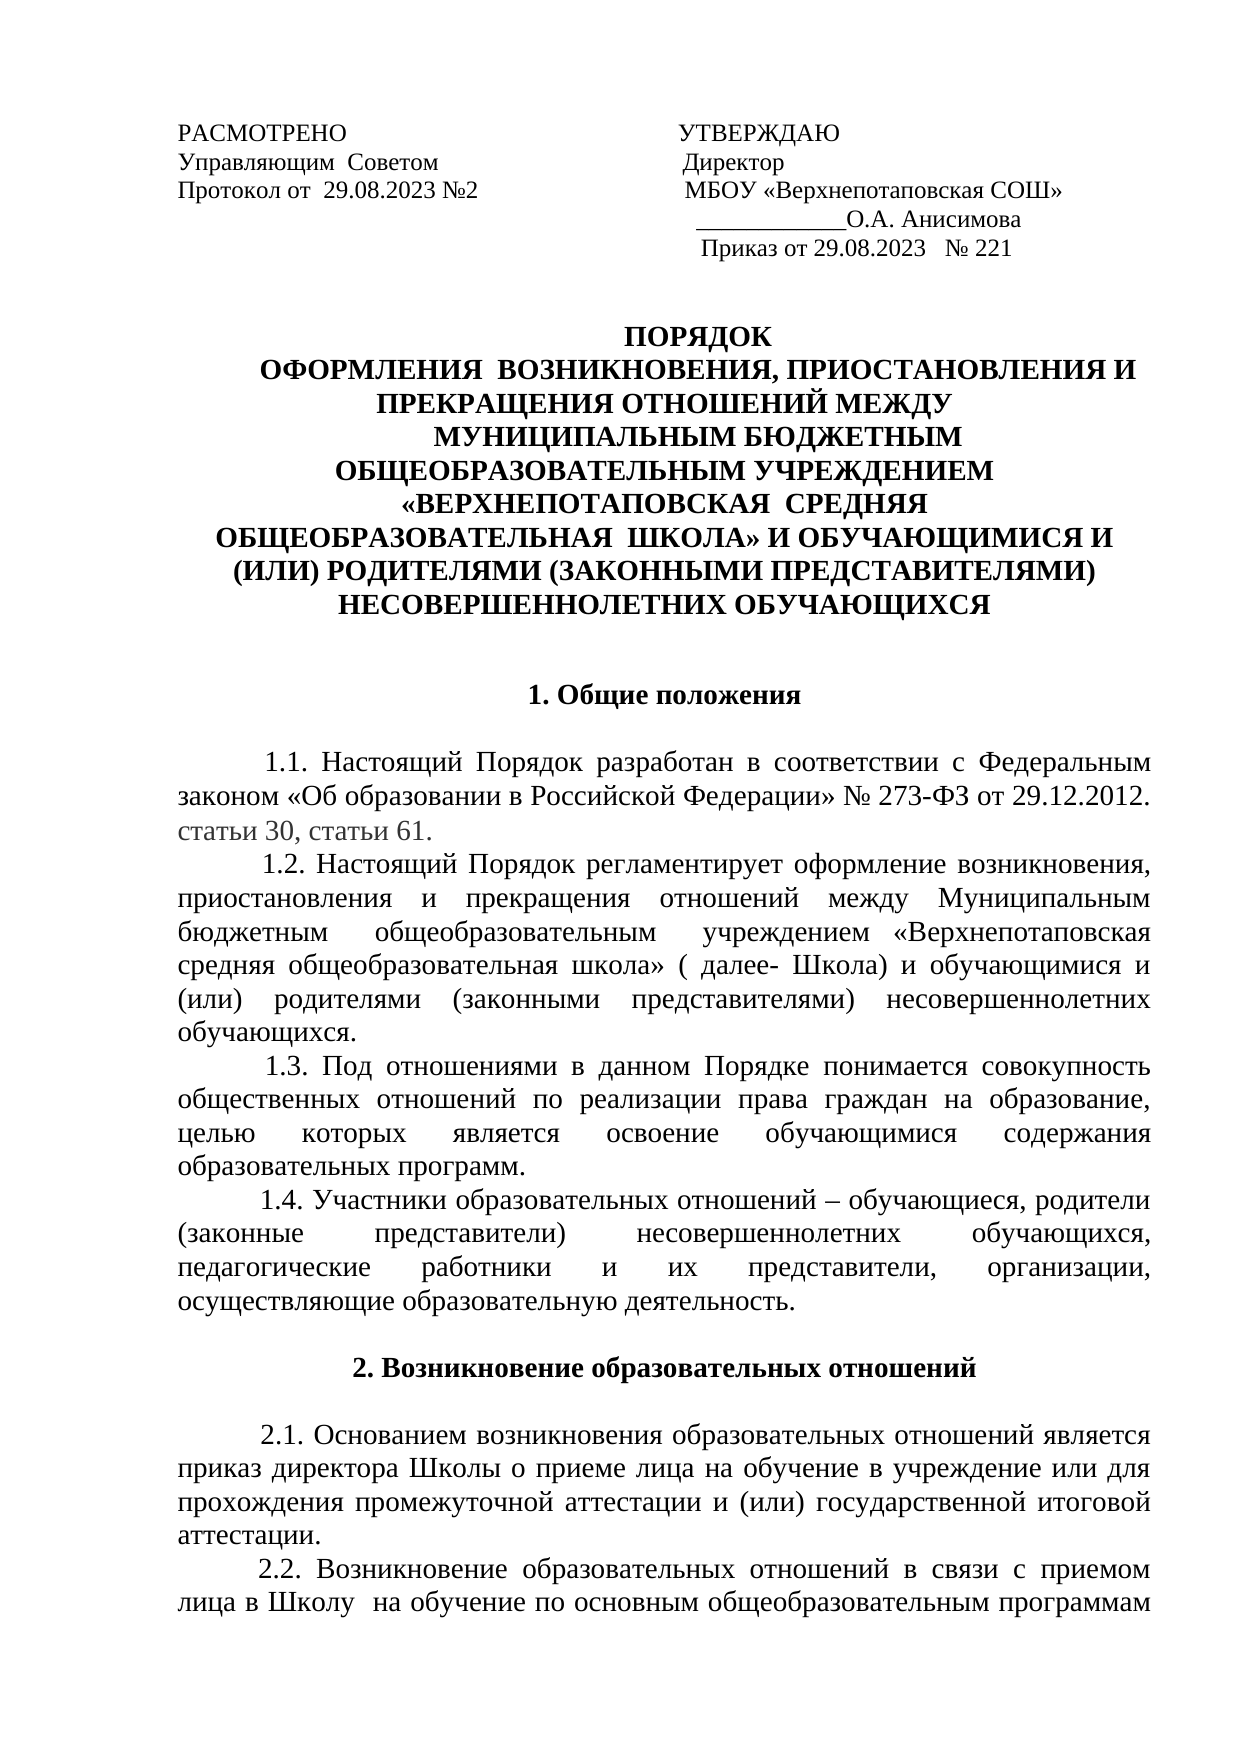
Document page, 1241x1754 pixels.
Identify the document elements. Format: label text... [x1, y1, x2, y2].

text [177, 1551, 1152, 1618]
text ПОРЯДОК [177, 319, 1152, 352]
text Управляющим Советом Директор [177, 147, 1152, 176]
text 1.1. Настоящий Порядок разработан в соответствии с Федеральным законом «Об образовании в Российской Федерации» № 273-ФЗ от 29.12.2012. статьи 30, статьи 61. [177, 744, 1152, 847]
text МУНИЦИПАЛЬНЫМ БЮДЖЕТНЫМ ОБЩЕОБРАЗОВАТЕЛЬНЫМ УЧРЕЖДЕНИЕМ «ВЕРХНЕПОТАПОВСКАЯ СРЕДНЯЯ [177, 419, 1152, 520]
text ОБЩЕОБРАЗОВАТЕЛЬНАЯ ШКОЛА» И ОБУЧАЮЩИМИСЯ И (ИЛИ) РОДИТЕЛЯМИ (ЗАКОННЫМИ ПРЕДСТАВИТЕЛЯМИ) НЕСОВЕРШЕННОЛЕТНИХ ОБУЧАЮЩИХСЯ [177, 520, 1152, 621]
text 1.4. Участники образовательных отношений – обучающиеся, родители (законные представители) несовершеннолетних обучающихся, педагогические работники и их представители, организации, осуществляющие образовательную деятельность. [177, 1182, 1152, 1316]
text ОФОРМЛЕНИЯ ВОЗНИКНОВЕНИЯ, ПРИОСТАНОВЛЕНИЯ И ПРЕКРАЩЕНИЯ ОТНОШЕНИЙ МЕЖДУ [177, 352, 1152, 419]
text 2.1. Основанием возникновения образовательных отношений является приказ директора Школы о приеме лица на обучение в учреждение или для прохождения промежуточной аттестации и (или) государственной итоговой аттестации. [177, 1417, 1152, 1551]
text РАСМОТРЕНО УТВЕРЖДАЮ [177, 118, 1152, 147]
text ____________О.А. Анисимова [177, 204, 1152, 233]
text Протокол от 29.08.2023 №2 МБОУ «Верхнепотаповская СОШ» [177, 176, 1152, 204]
text Приказ от 29.08.2023 № 221 [177, 233, 1152, 262]
text 1.2. Настоящий Порядок регламентирует оформление возникновения, приостановления и прекращения отношений между Муниципальным бюджетным общеобразовательным учреждением «Верхнепотаповская средняя общеобразовательная школа» ( далее- Школа) и обучающимися и (или) родителями (законными представителями) несовершеннолетних обучающихся. [177, 847, 1152, 1048]
text 2. Возникновение образовательных отношений [177, 1350, 1152, 1383]
text 1. Общие положения [177, 677, 1152, 710]
text 1.3. Под отношениями в данном Порядке понимается совокупность общественных отношений по реализации права граждан на образование, целью которых является освоение обучающимися содержания образовательных программ. [177, 1048, 1152, 1182]
